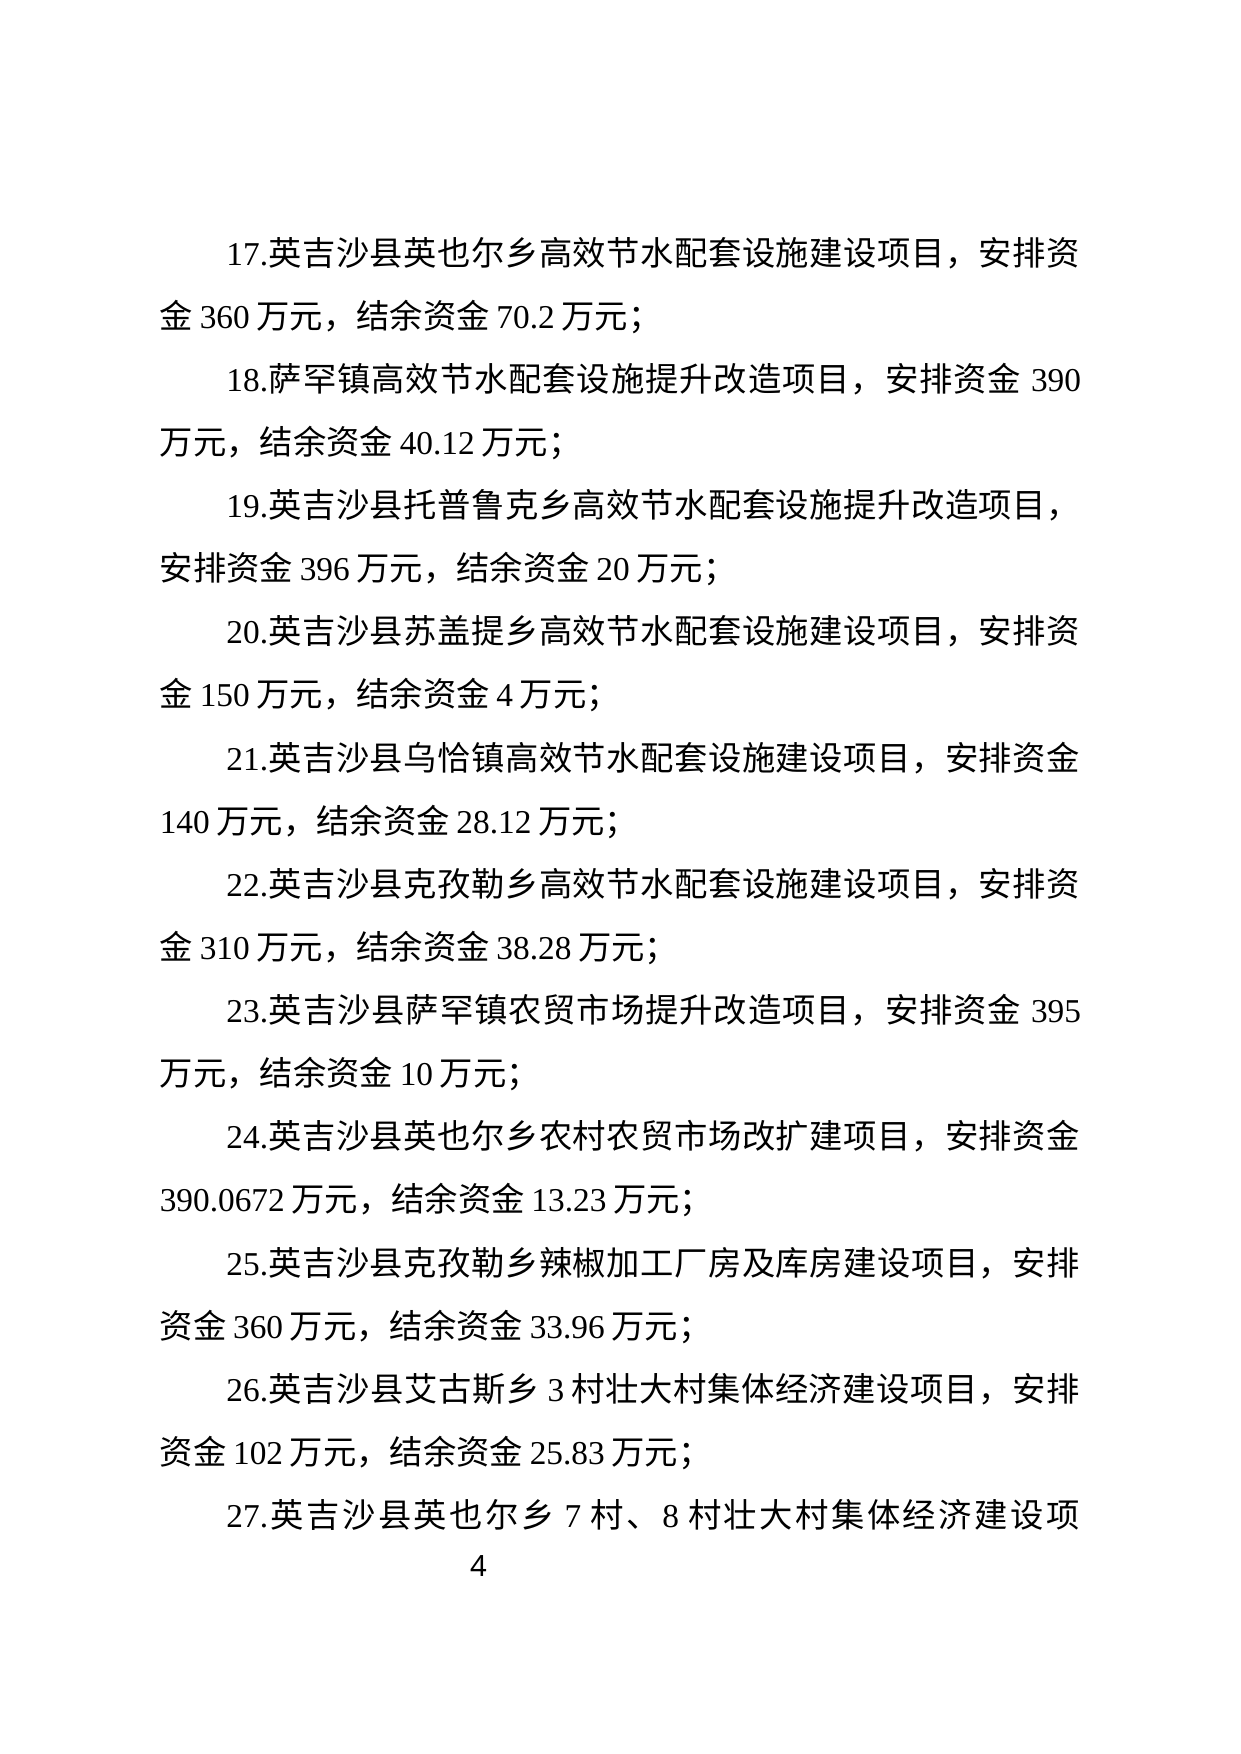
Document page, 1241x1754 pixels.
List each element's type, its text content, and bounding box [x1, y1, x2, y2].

text 19.英吉沙县托普鲁克乡高效节水配套设施提升改造项目，安排资金396万元，结余资金20万元； [159, 471, 1081, 598]
text 23.英吉沙县萨罕镇农贸市场提升改造项目，安排资金395万元，结余资金10万元； [159, 976, 1081, 1103]
text 17.英吉沙县英也尔乡高效节水配套设施建设项目，安排资金360万元，结余资金70.2万元； [159, 219, 1081, 345]
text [159, 1481, 1081, 1544]
text 25.英吉沙县克孜勒乡辣椒加工厂房及库房建设项目，安排资金360万元，结余资金33.96万元； [159, 1229, 1081, 1355]
text 26.英吉沙县艾古斯乡3村壮大村集体经济建设项目，安排资金102万元，结余资金25.83万元； [159, 1355, 1081, 1481]
text 24.英吉沙县英也尔乡农村农贸市场改扩建项目，安排资金390.0672万元，结余资金13.23万元； [159, 1103, 1081, 1229]
text 21.英吉沙县乌恰镇高效节水配套设施建设项目，安排资金140万元，结余资金28.12万元； [159, 724, 1081, 850]
text 18.萨罕镇高效节水配套设施提升改造项目，安排资金390万元，结余资金40.12万元； [159, 345, 1081, 471]
text 22.英吉沙县克孜勒乡高效节水配套设施建设项目，安排资金310万元，结余资金38.28万元； [159, 850, 1081, 976]
text 20.英吉沙县苏盖提乡高效节水配套设施建设项目，安排资金150万元，结余资金4万元； [159, 598, 1081, 724]
